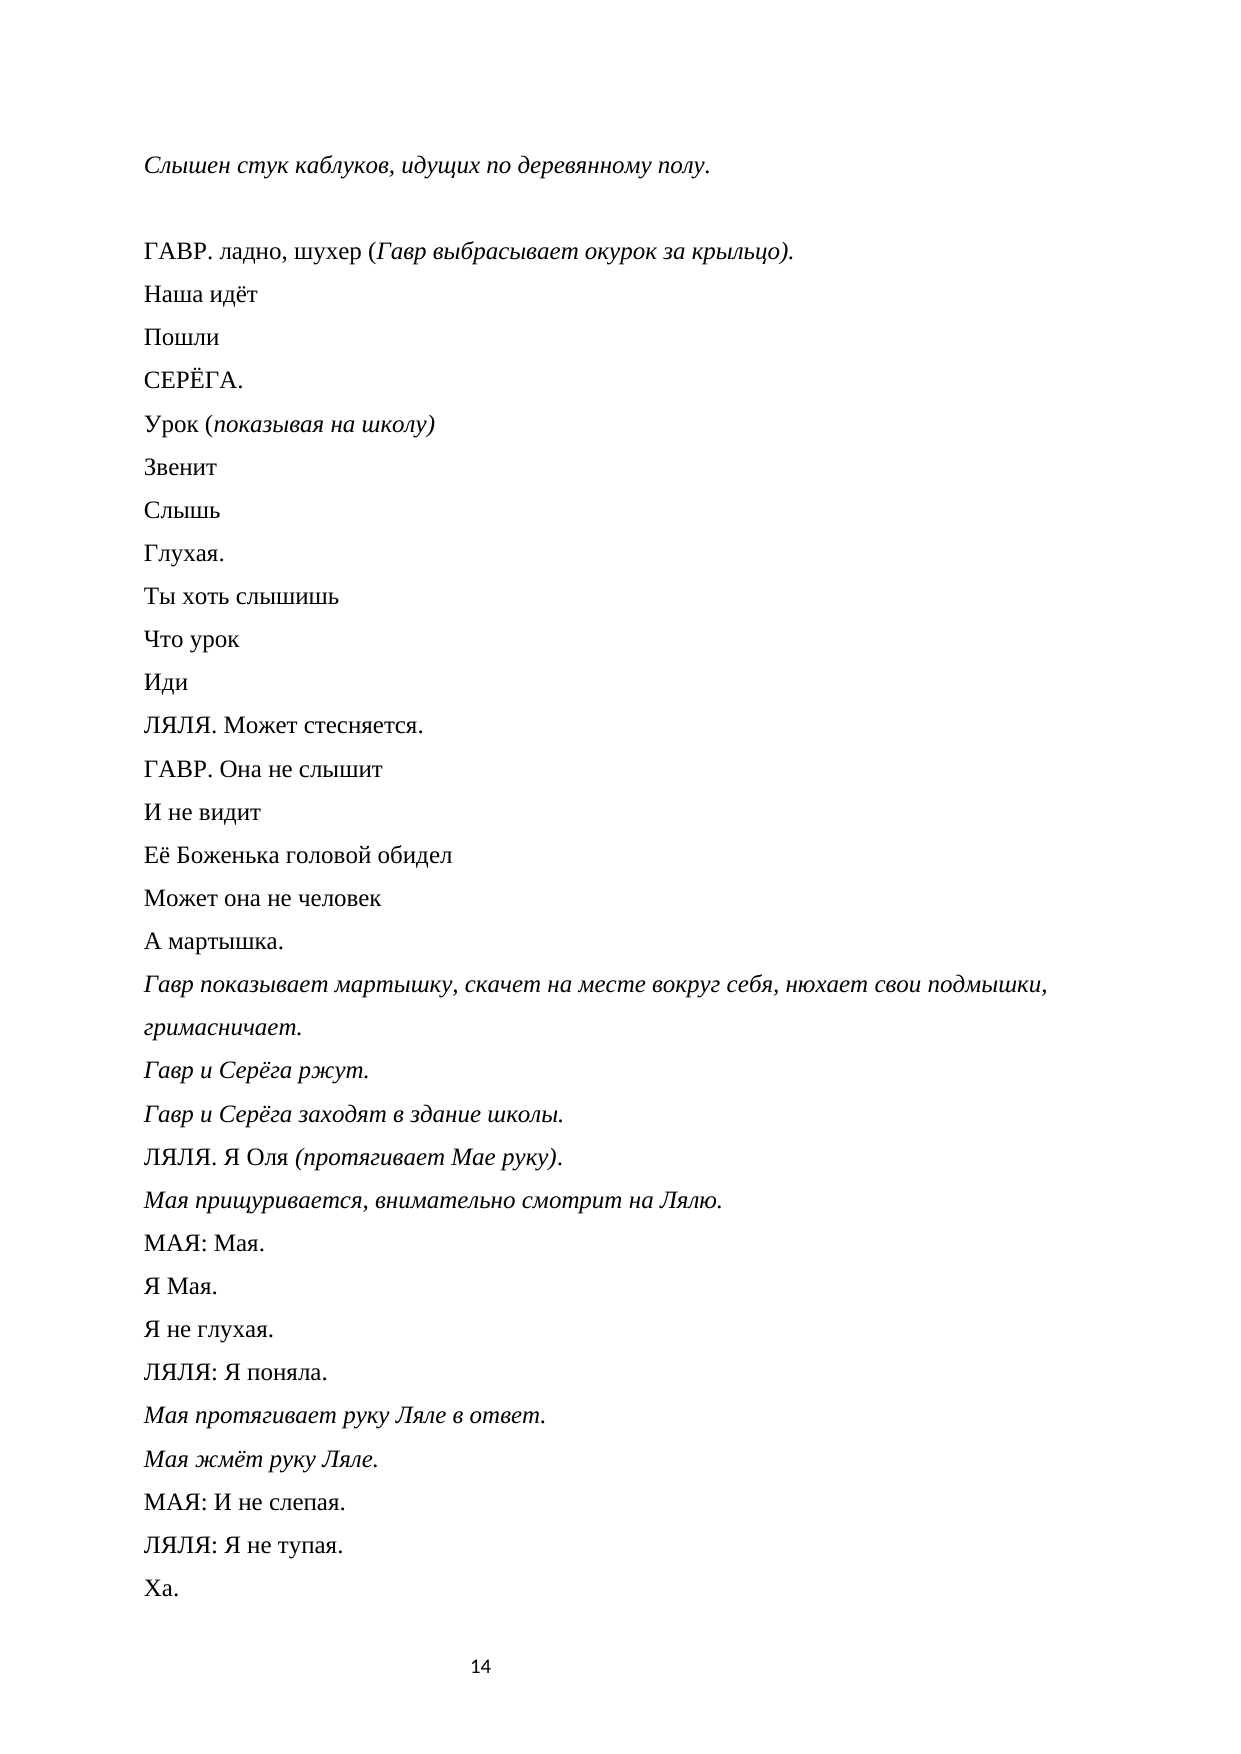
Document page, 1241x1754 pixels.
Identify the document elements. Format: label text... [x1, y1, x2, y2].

text Что урок [144, 624, 1053, 653]
text Слышь [144, 495, 1053, 524]
text СЕРЁГА. [144, 366, 1053, 394]
text Её Боженька головой обидел [144, 840, 1053, 869]
text ГАВР. Она не слышит [144, 754, 1053, 782]
text Мая прищуривается, внимательно смотрит на Лялю. [144, 1185, 1053, 1214]
text МАЯ: И не слепая. [144, 1487, 1053, 1516]
text Я не глухая. [144, 1314, 1053, 1343]
text Пошли [144, 322, 1053, 351]
text Глухая. [144, 538, 1053, 567]
text ЛЯЛЯ: Я поняла. [144, 1357, 1053, 1386]
text Слышен стук каблуков, идущих по деревянному полу. [144, 150, 1053, 179]
text ЛЯЛЯ. Может стесняется. [144, 711, 1053, 739]
text ГАВР. ладно, шухер (Гавр выбрасывает окурок за крыльцо). [144, 236, 1053, 265]
text Ха. [144, 1573, 1053, 1602]
text Я Мая. [144, 1271, 1053, 1300]
text Ты хоть слышишь [144, 581, 1053, 610]
text А мартышка. [144, 926, 1053, 955]
text Может она не человек [144, 883, 1053, 912]
text Гавр и Серёга заходят в здание школы. [144, 1099, 1053, 1127]
text Мая протягивает руку Ляле в ответ. [144, 1401, 1053, 1429]
text Мая жмёт руку Ляле. [144, 1444, 1053, 1472]
text ЛЯЛЯ. Я Оля (протягивает Мае руку). [144, 1142, 1053, 1171]
text Урок (показывая на школу) [144, 409, 1053, 437]
text И не видит [144, 797, 1053, 826]
text Иди [144, 667, 1053, 696]
text Гавр и Серёга ржут. [144, 1056, 1053, 1084]
text ЛЯЛЯ: Я не тупая. [144, 1530, 1053, 1559]
text Звенит [144, 452, 1053, 481]
text МАЯ: Мая. [144, 1228, 1053, 1257]
text Гавр показывает мартышку, скачет на месте вокруг себя, нюхает свои подмышки, гримасничает. [144, 969, 1053, 1041]
text Наша идёт [144, 279, 1053, 308]
